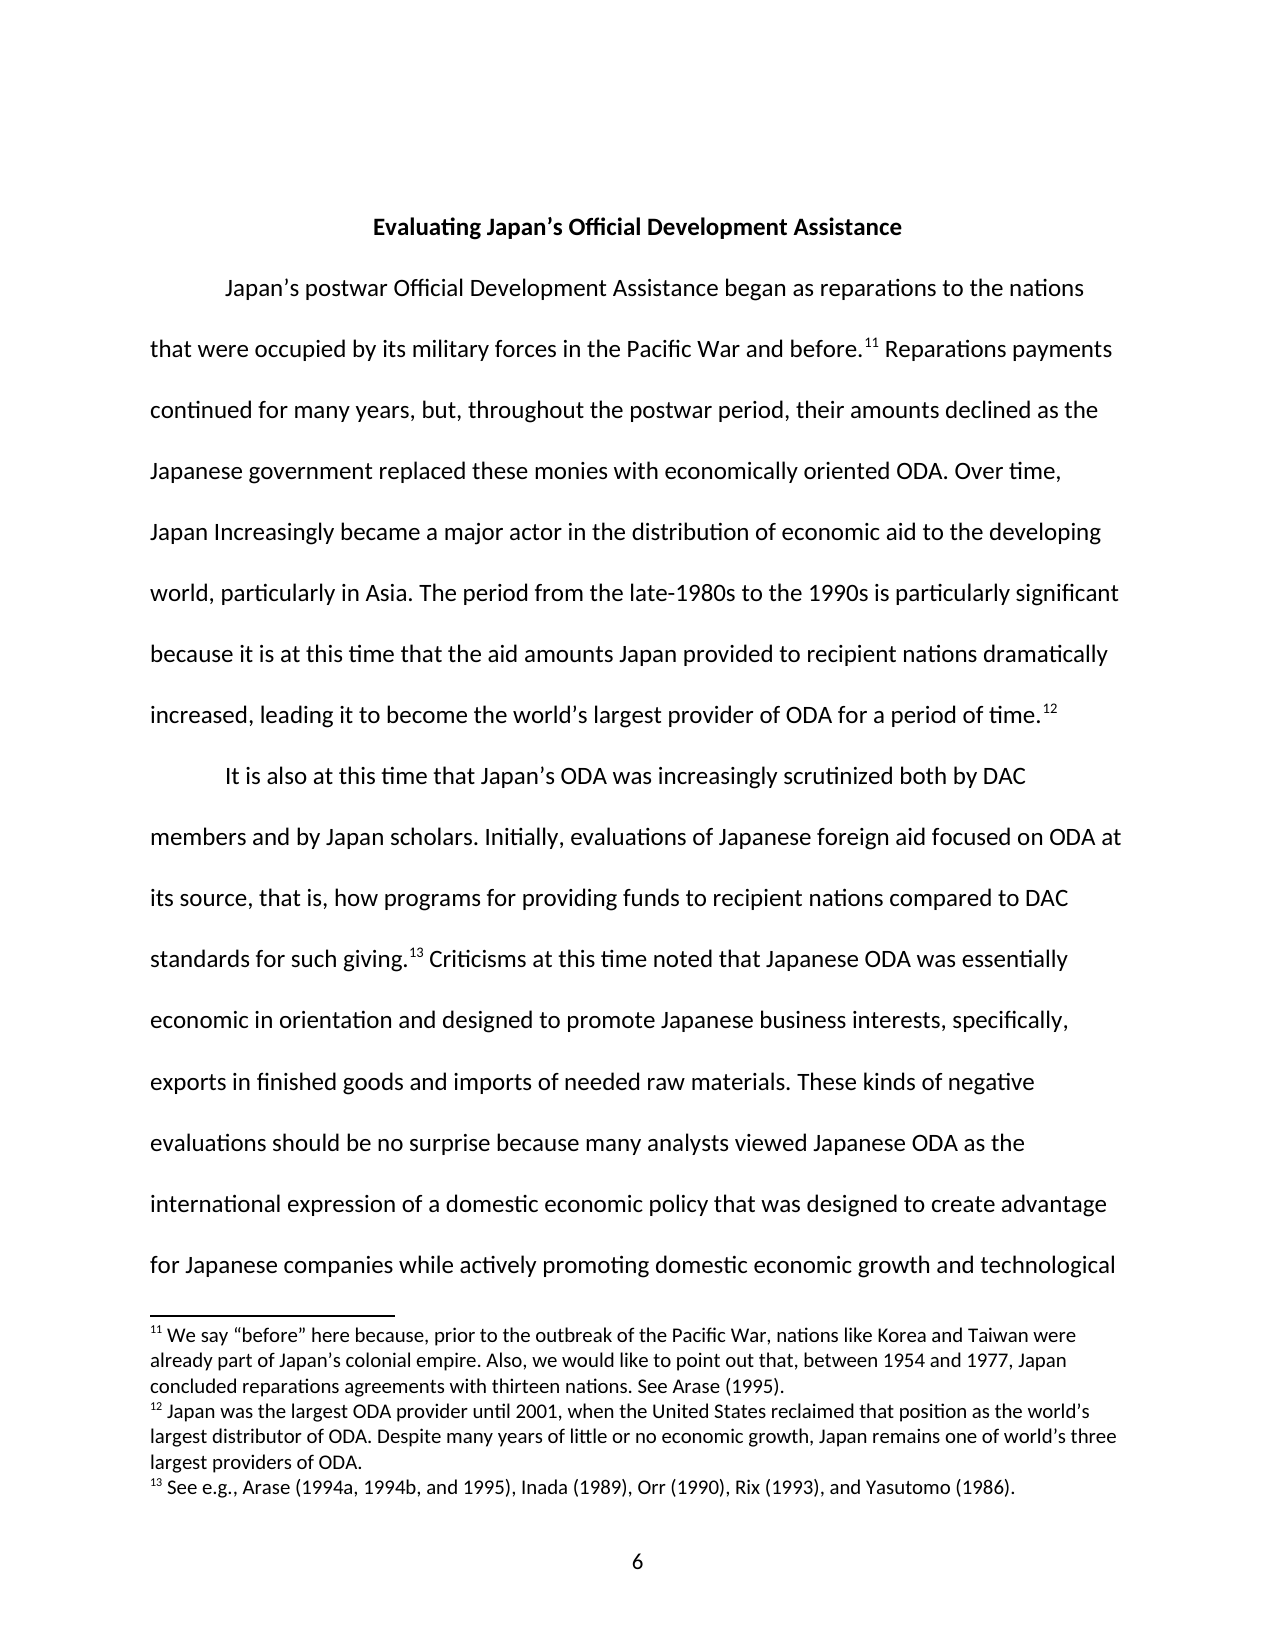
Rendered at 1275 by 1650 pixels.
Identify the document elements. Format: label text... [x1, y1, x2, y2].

text Japan’s postwar Official Development Assistance began as reparations to the nations that were occupied by its military forces in the Pacific War and before. Reparations payments continued for many years, but, throughout the postwar period, their amounts declined as the Japanese government replaced these monies with economically oriented ODA. Over time, Japan Increasingly became a major actor in the distribution of economic aid to the developing world, particularly in Asia. The period from the late-1980s to the 1990s is particularly significant because it is at this time that the aid amounts Japan provided to recipient nations dramatically increased, leading it to become the world’s largest provider of ODA for a period of time. [150, 272, 1125, 730]
text Evaluating Japan’s Official Development Assistance [150, 211, 1125, 242]
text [150, 760, 1125, 1279]
